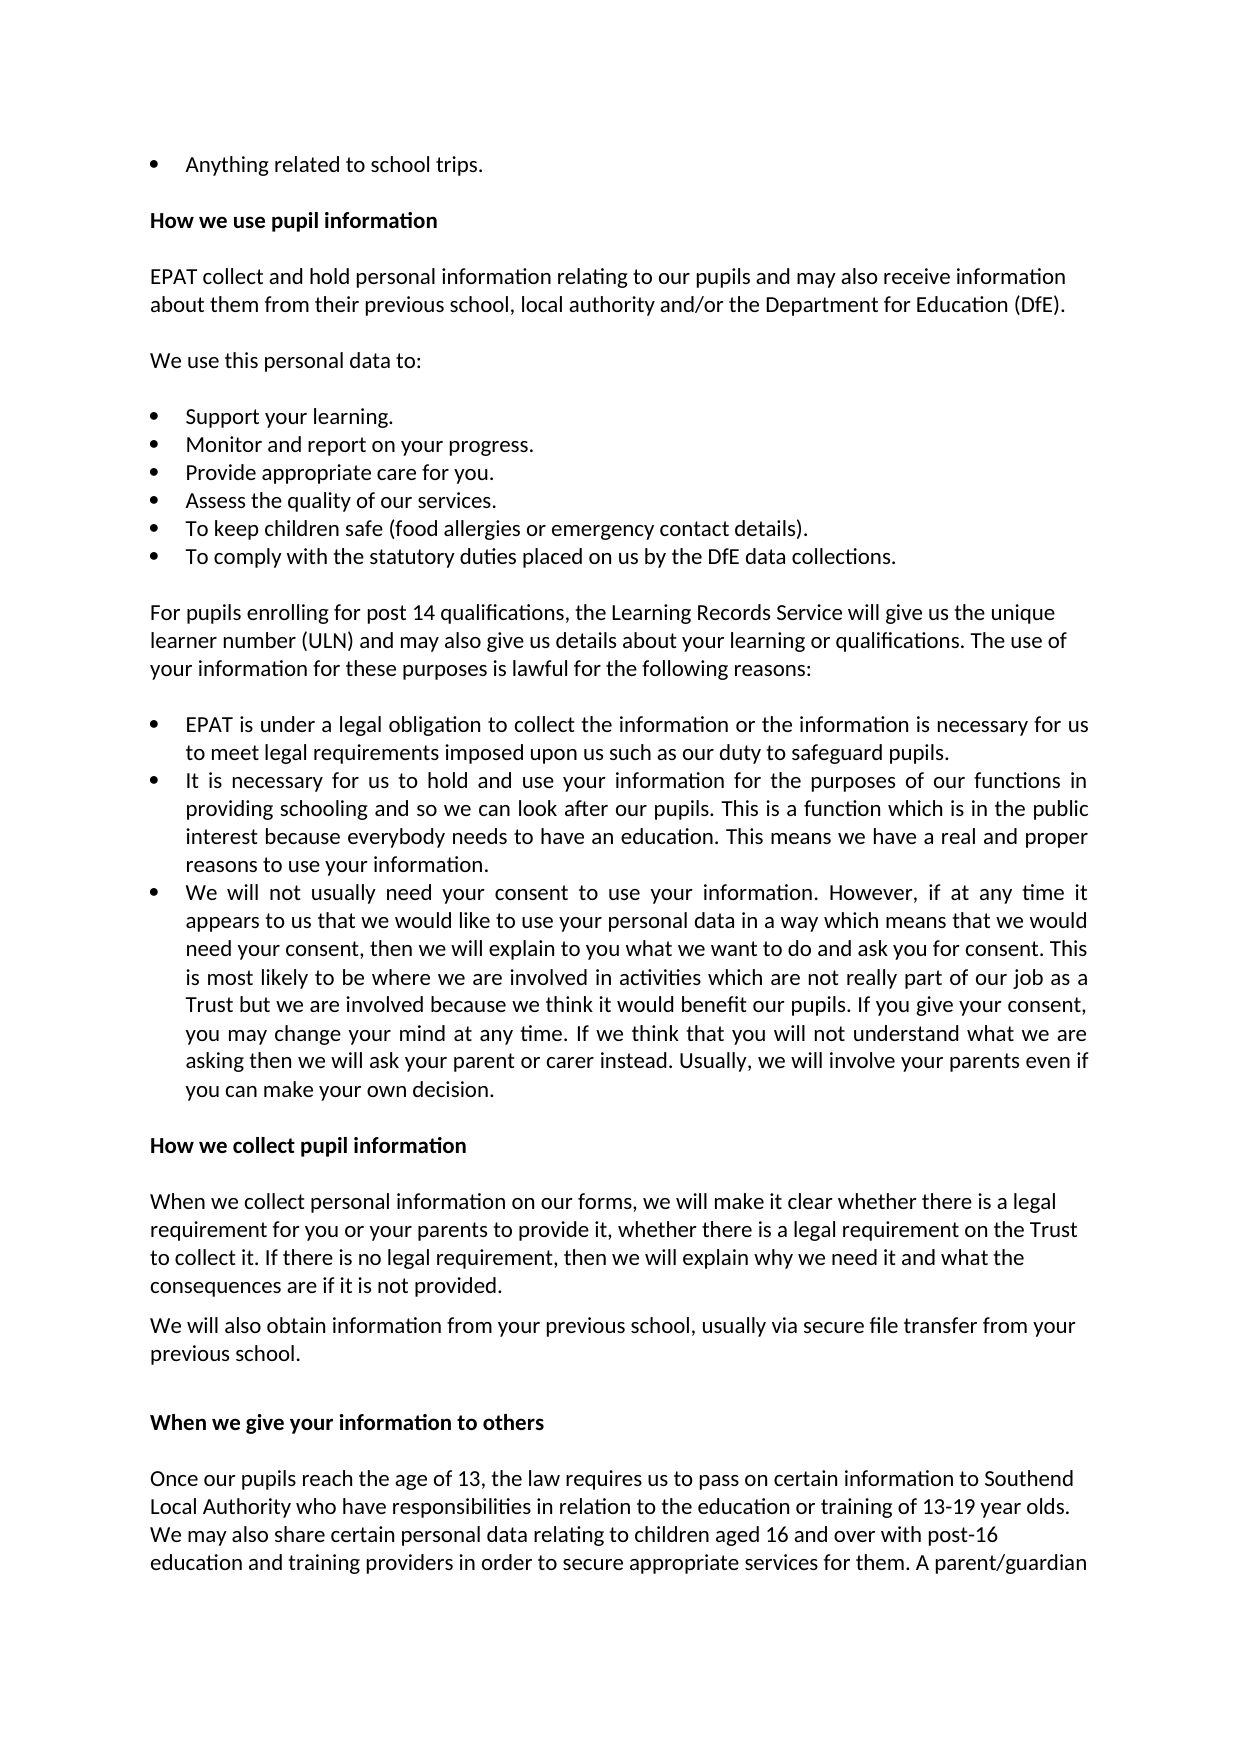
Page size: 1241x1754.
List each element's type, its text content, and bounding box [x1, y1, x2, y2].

list Provide appropriate care for you. [150, 458, 1090, 486]
text We use this personal data to: [150, 346, 1090, 374]
list Monitor and report on your progress. [150, 430, 1090, 458]
list Anything related to school trips. [150, 150, 1090, 178]
text How we use pupil information [150, 206, 1090, 234]
text EPAT collect and hold personal information relating to our pupils and may also receive information about them from their previous school, local authority and/or the Department for Education (DfE). [150, 262, 1090, 318]
list We will not usually need your consent to use your information. However, if at any time it appears to us that we would like to use your personal data in a way which means that we would need your consent, then we will explain to you what we want to do and ask you for consent. This is most likely to be where we are involved in activities which are not really part of our job as a Trust but we are involved because we think it would benefit our pupils. If you give your consent, you may change your mind at any time. If we think that you will not understand what we are asking then we will ask your parent or carer instead. Usually, we will involve your parents even if you can make your own decision. [150, 878, 1090, 1103]
list Support your learning. [150, 402, 1090, 430]
text When we collect personal information on our forms, we will make it clear whether there is a legal requirement for you or your parents to provide it, whether there is a legal requirement on the Trust to collect it. If there is no legal requirement, then we will explain why we need it and what the consequences are if it is not provided. [150, 1187, 1090, 1299]
list To comply with the statutory duties placed on us by the DfE data collections. [150, 542, 1090, 570]
text When we give your information to others [150, 1408, 1090, 1436]
text We will also obtain information from your previous school, usually via secure file transfer from your previous school. [150, 1311, 1090, 1367]
text For pupils enrolling for post 14 qualifications, the Learning Records Service will give us the unique learner number (ULN) and may also give us details about your learning or qualifications. The use of your information for these purposes is lawful for the following reasons: [150, 598, 1090, 682]
list Assess the quality of our services. [150, 486, 1090, 514]
list EPAT is under a legal obligation to collect the information or the information is necessary for us to meet legal requirements imposed upon us such as our duty to safeguard pupils. [150, 710, 1090, 766]
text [150, 1464, 1090, 1576]
list To keep children safe (food allergies or emergency contact details). [150, 514, 1090, 542]
list It is necessary for us to hold and use your information for the purposes of our functions in providing schooling and so we can look after our pupils. This is a function which is in the public interest because everybody needs to have an education. This means we have a real and proper reasons to use your information. [150, 766, 1090, 878]
text How we collect pupil information [150, 1131, 1090, 1159]
